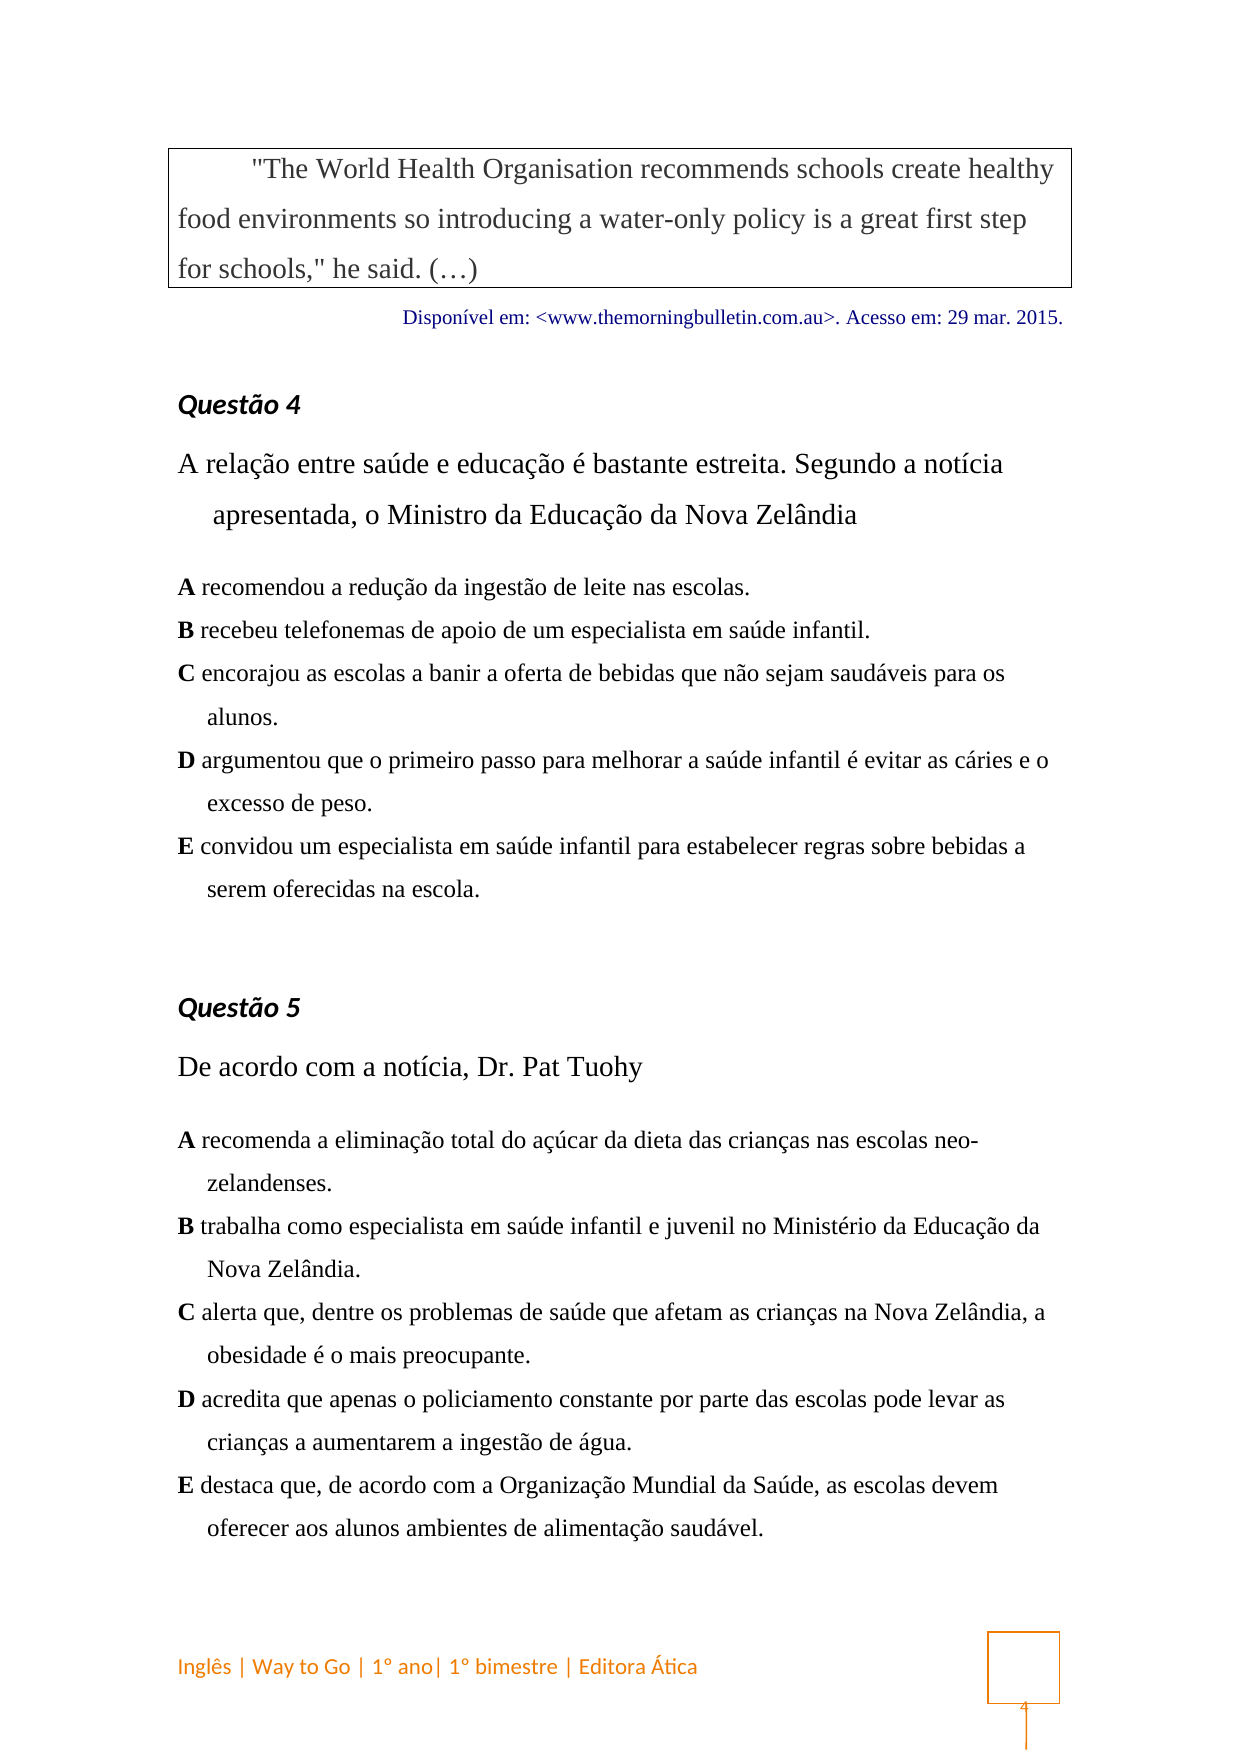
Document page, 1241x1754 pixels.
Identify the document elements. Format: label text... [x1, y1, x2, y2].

text C alerta que, dentre os problemas de saúde que afetam as crianças na Nova Zelândia, a obesidade é o mais preocupante. [177, 1297, 1063, 1369]
text D acredita que apenas o policiamento constante por parte das escolas pode levar as crianças a aumentarem a ingestão de água. [177, 1384, 1063, 1456]
text E destaca que, de acordo com a Organização Mundial da Saúde, as escolas devem oferecer aos alunos ambientes de alimentação saudável. [177, 1470, 1063, 1542]
text A relação entre saúde e educação é bastante estreita. Segundo a notícia apresentada, o Ministro da Educação da Nova Zelândia [177, 447, 1063, 530]
text Questão 4 [177, 386, 1063, 422]
text B trabalha como especialista em saúde infantil e juvenil no Ministério da Educação da Nova Zelândia. [177, 1211, 1063, 1283]
text C encorajou as escolas a banir a oferta de bebidas que não sejam saudáveis para os alunos. [177, 658, 1063, 730]
text "The World Health Organisation recommends schools create healthy food environments so introducing a water-only policy is a great first step for schools," he said. (…) [169, 149, 1071, 287]
text A recomendou a redução da ingestão de leite nas escolas. [177, 572, 1063, 601]
text Disponível em: <www.themorningbulletin.com.au>. Acesso em: 29 mar. 2015. [177, 305, 1063, 329]
text De acordo com a notícia, Dr. Pat Tuohy [177, 1049, 1063, 1083]
text B recebeu telefonemas de apoio de um especialista em saúde infantil. [177, 615, 1063, 644]
text E convidou um especialista em saúde infantil para estabelecer regras sobre bebidas a serem oferecidas na escola. [177, 831, 1063, 903]
text A recomenda a eliminação total do açúcar da dieta das crianças nas escolas neo-zelandenses. [177, 1125, 1063, 1197]
text D argumentou que o primeiro passo para melhorar a saúde infantil é evitar as cáries e o excesso de peso. [177, 745, 1063, 817]
text Questão 5 [177, 989, 1063, 1024]
